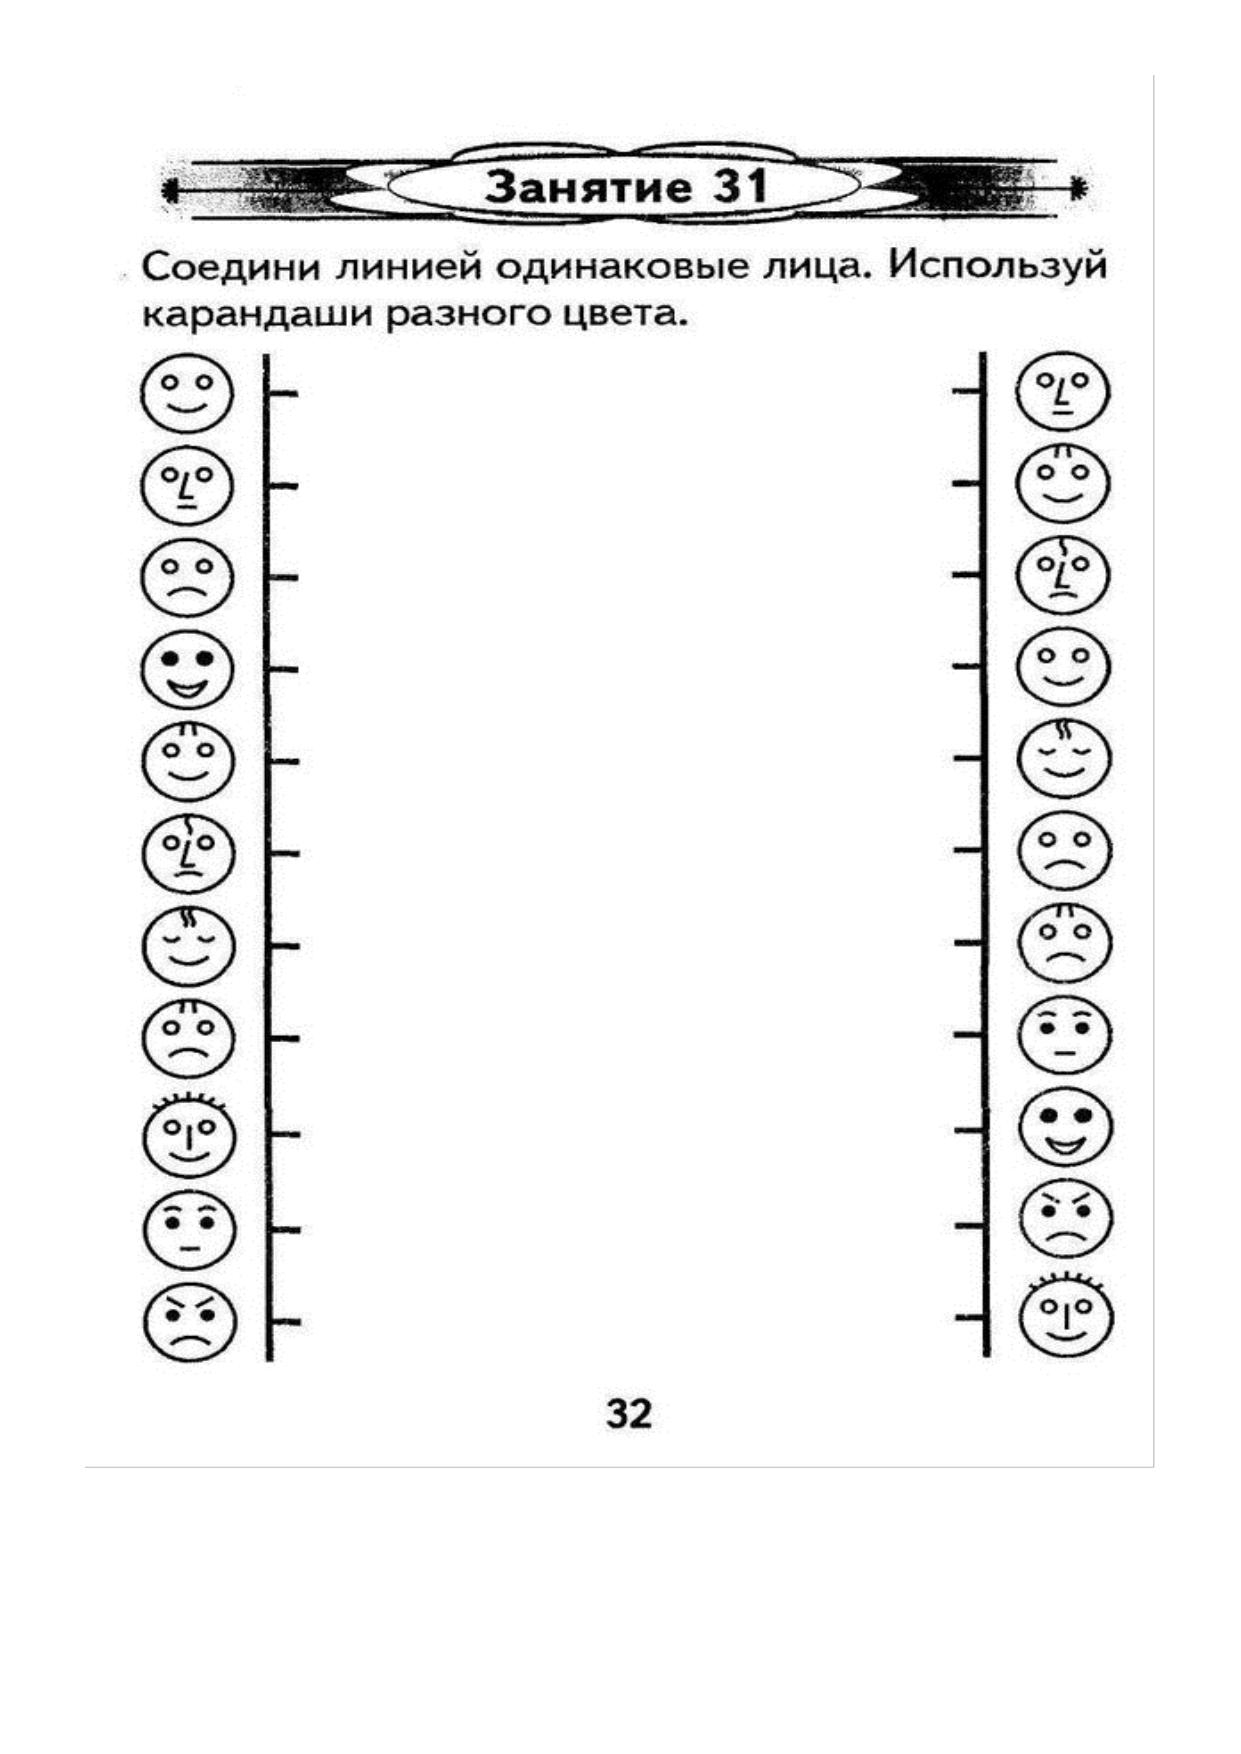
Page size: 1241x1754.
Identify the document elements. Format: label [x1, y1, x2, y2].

picture [85, 75, 1156, 1469]
